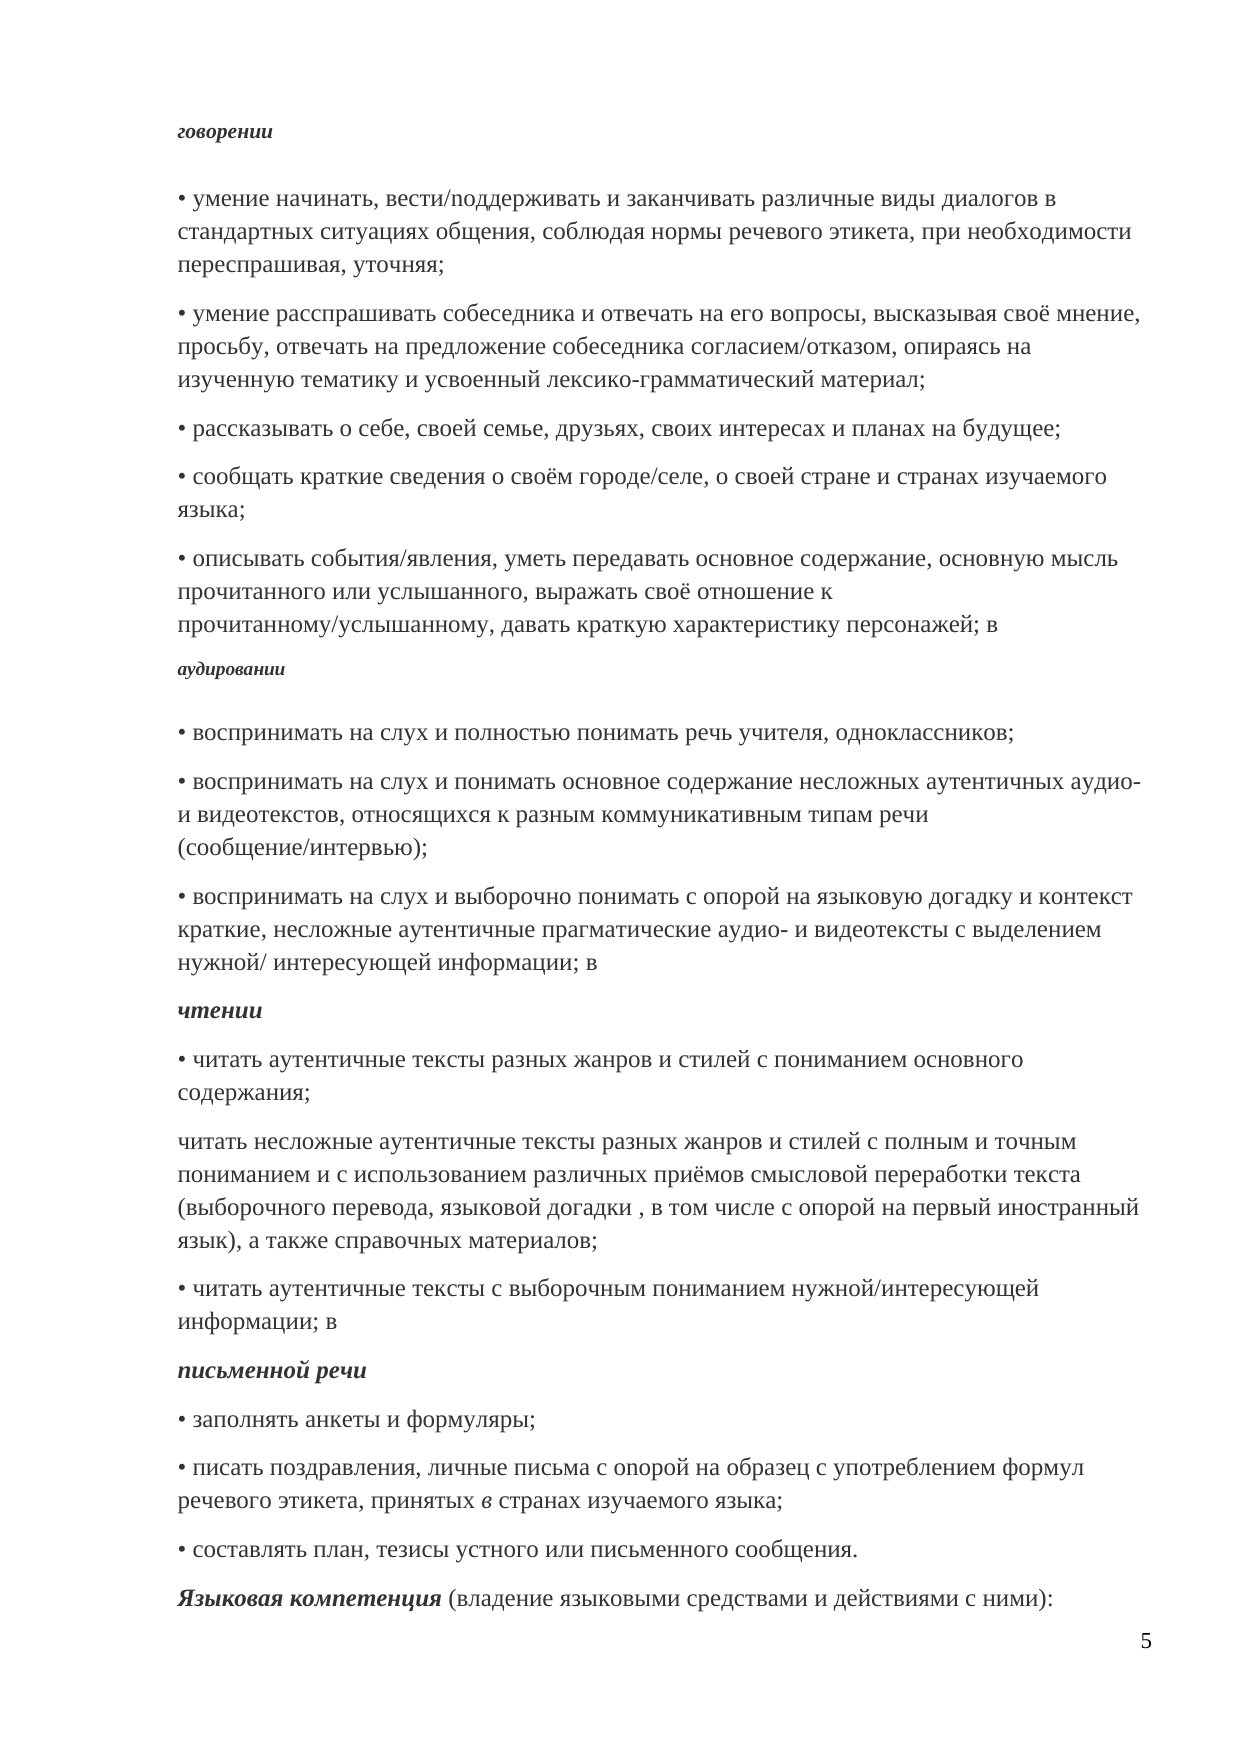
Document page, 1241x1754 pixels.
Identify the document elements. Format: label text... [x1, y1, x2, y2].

text читать несложные аутентичные тексты разных жанров и стилей с полным и точным пониманием и с использованием различных приёмов смысловой переработки текста (выборочного перевода, языковой догадки , в том числе с опорой на первый иностранный язык), а также справочных материалов; [177, 1126, 1152, 1253]
text • составлять план, тезисы устного или письменного сообщения. [177, 1534, 1152, 1563]
text говорении [177, 118, 1152, 161]
text • читать аутентичные тексты разных жанров и стилей с пониманием основного содержания; [177, 1044, 1152, 1106]
text • воспринимать на слух и понимать основное содержание несложных аутентичных аудио- и видеотекстов, относящихся к разным коммуникативным типам речи (сообщение/интервью); [177, 766, 1152, 861]
text • рассказывать о себе, своей семье, друзьях, своих интересах и планах на будущее; [177, 413, 1152, 441]
text • заполнять анкеты и формуляры; [177, 1404, 1152, 1432]
text • читать аутентичные тексты с выборочным пониманием нужной/интересующей информации; в [177, 1273, 1152, 1335]
text чтении [177, 995, 1152, 1024]
text • сообщать краткие сведения о своём городе/селе, о своей стране и странах изучаемого языка; [177, 461, 1152, 523]
text • умение расспрашивать собеседника и отвечать на его вопросы, высказывая своё мнение, просьбу, отвечать на предложение собеседника согласием/отказом, опираясь на изученную тематику и усвоенный лексико-грамматический материал; [177, 298, 1152, 393]
text письменной речи [177, 1355, 1152, 1384]
text аудировании [177, 658, 1152, 696]
text • описывать события/явления, уметь передавать основное содержание, основную мысль прочитанного или услышанного, выражать своё отношение к прочитанному/услышанному, давать краткую характеристику персонажей; в [177, 543, 1152, 638]
text • воспринимать на слух и полностью понимать речь учителя, одноклассников; [177, 717, 1152, 746]
text • воспринимать на слух и выборочно понимать с опорой на языковую догадку и контекст краткие, несложные аутентичные прагматические аудио- и видеотексты с выделением нужной/ интересующей информации; в [177, 881, 1152, 976]
text • писать поздравления, личные письма с оnорой на образец с употреблением формул речевого этикета, принятых в странах изучаемого языка; [177, 1452, 1152, 1514]
text • умение начинать, вести/nоддерживать и заканчивать различные виды диалогов в стандартных ситуациях общения, соблюдая нормы речевого этикета, при необходимости переспрашивая, уточняя; [177, 183, 1152, 278]
text Языковая компетенция (владение языковыми средствами и действиями с ними): [177, 1583, 1152, 1611]
